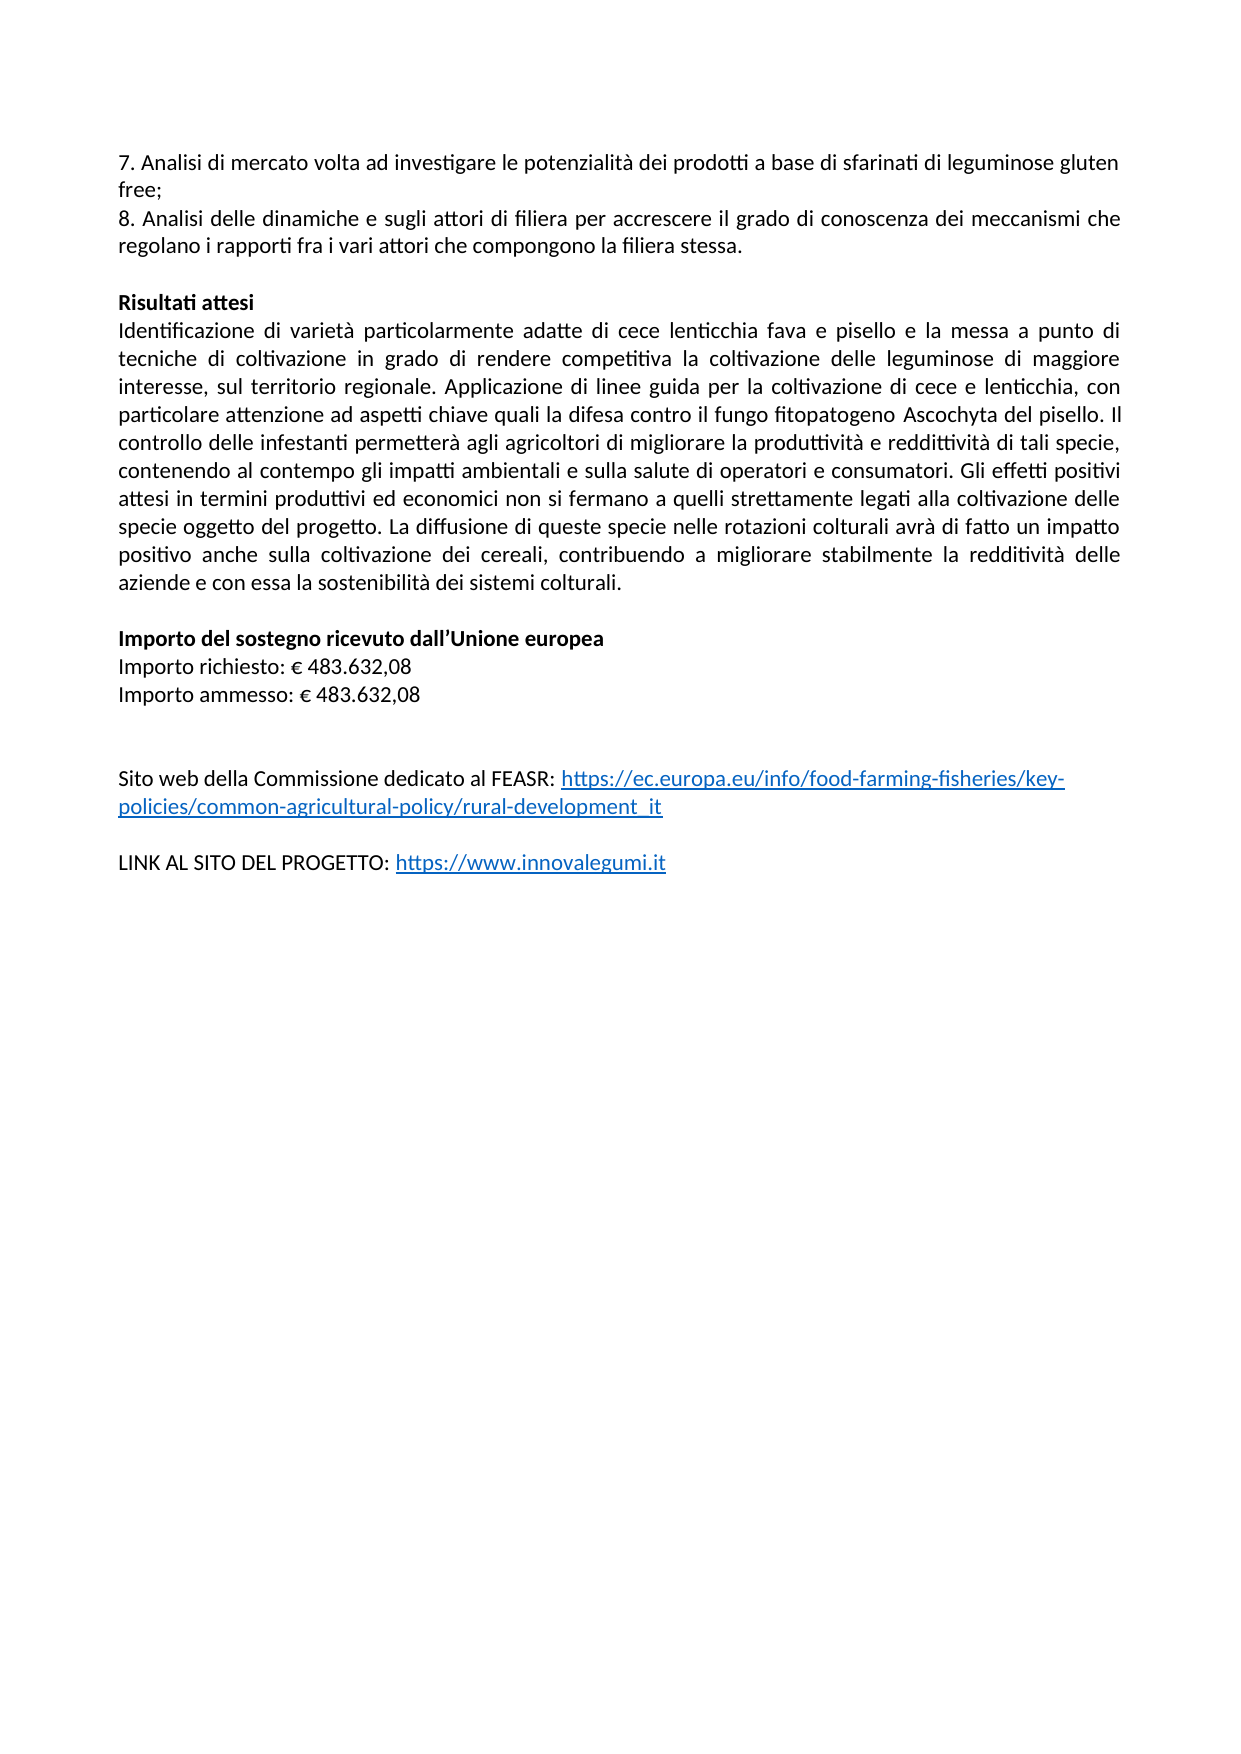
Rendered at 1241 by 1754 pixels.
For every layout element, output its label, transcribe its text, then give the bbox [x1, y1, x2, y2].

text Importo del sostegno ricevuto dall’Unione europea [118, 624, 1122, 652]
text 7. Analisi di mercato volta ad investigare le potenzialità dei prodotti a base di sfarinati di leguminose gluten free; [118, 148, 1122, 204]
text Risultati attesi [118, 288, 1122, 316]
text Importo richiesto: € 483.632,08 [118, 652, 1122, 680]
text 8. Analisi delle dinamiche e sugli attori di filiera per accrescere il grado di conoscenza dei meccanismi che regolano i rapporti fra i vari attori che compongono la filiera stessa. [118, 204, 1122, 260]
text Identificazione di varietà particolarmente adatte di cece lenticchia fava e pisello e la messa a punto di tecniche di coltivazione in grado di rendere competitiva la coltivazione delle leguminose di maggiore interesse, sul territorio regionale. Applicazione di linee guida per la coltivazione di cece e lenticchia, con particolare attenzione ad aspetti chiave quali la difesa contro il fungo fitopatogeno Ascochyta del pisello. Il controllo delle infestanti permetterà agli agricoltori di migliorare la produttività e reddittività di tali specie, contenendo al contempo gli impatti ambientali e sulla salute di operatori e consumatori. Gli effetti positivi attesi in termini produttivi ed economici non si fermano a quelli strettamente legati alla coltivazione delle specie oggetto del progetto. La diffusione di queste specie nelle rotazioni colturali avrà di fatto un impatto positivo anche sulla coltivazione dei cereali, contribuendo a migliorare stabilmente la redditività delle aziende e con essa la sostenibilità dei sistemi colturali. [118, 316, 1122, 596]
text LINK AL SITO DEL PROGETTO: https://www.innovalegumi.it [118, 848, 1122, 876]
text Importo ammesso: € 483.632,08 [118, 680, 1122, 736]
text Sito web della Commissione dedicato al FEASR: https://ec.europa.eu/info/food-farming-fisheries/key-policies/common-agricultural-policy/rural-development_it [118, 764, 1122, 820]
